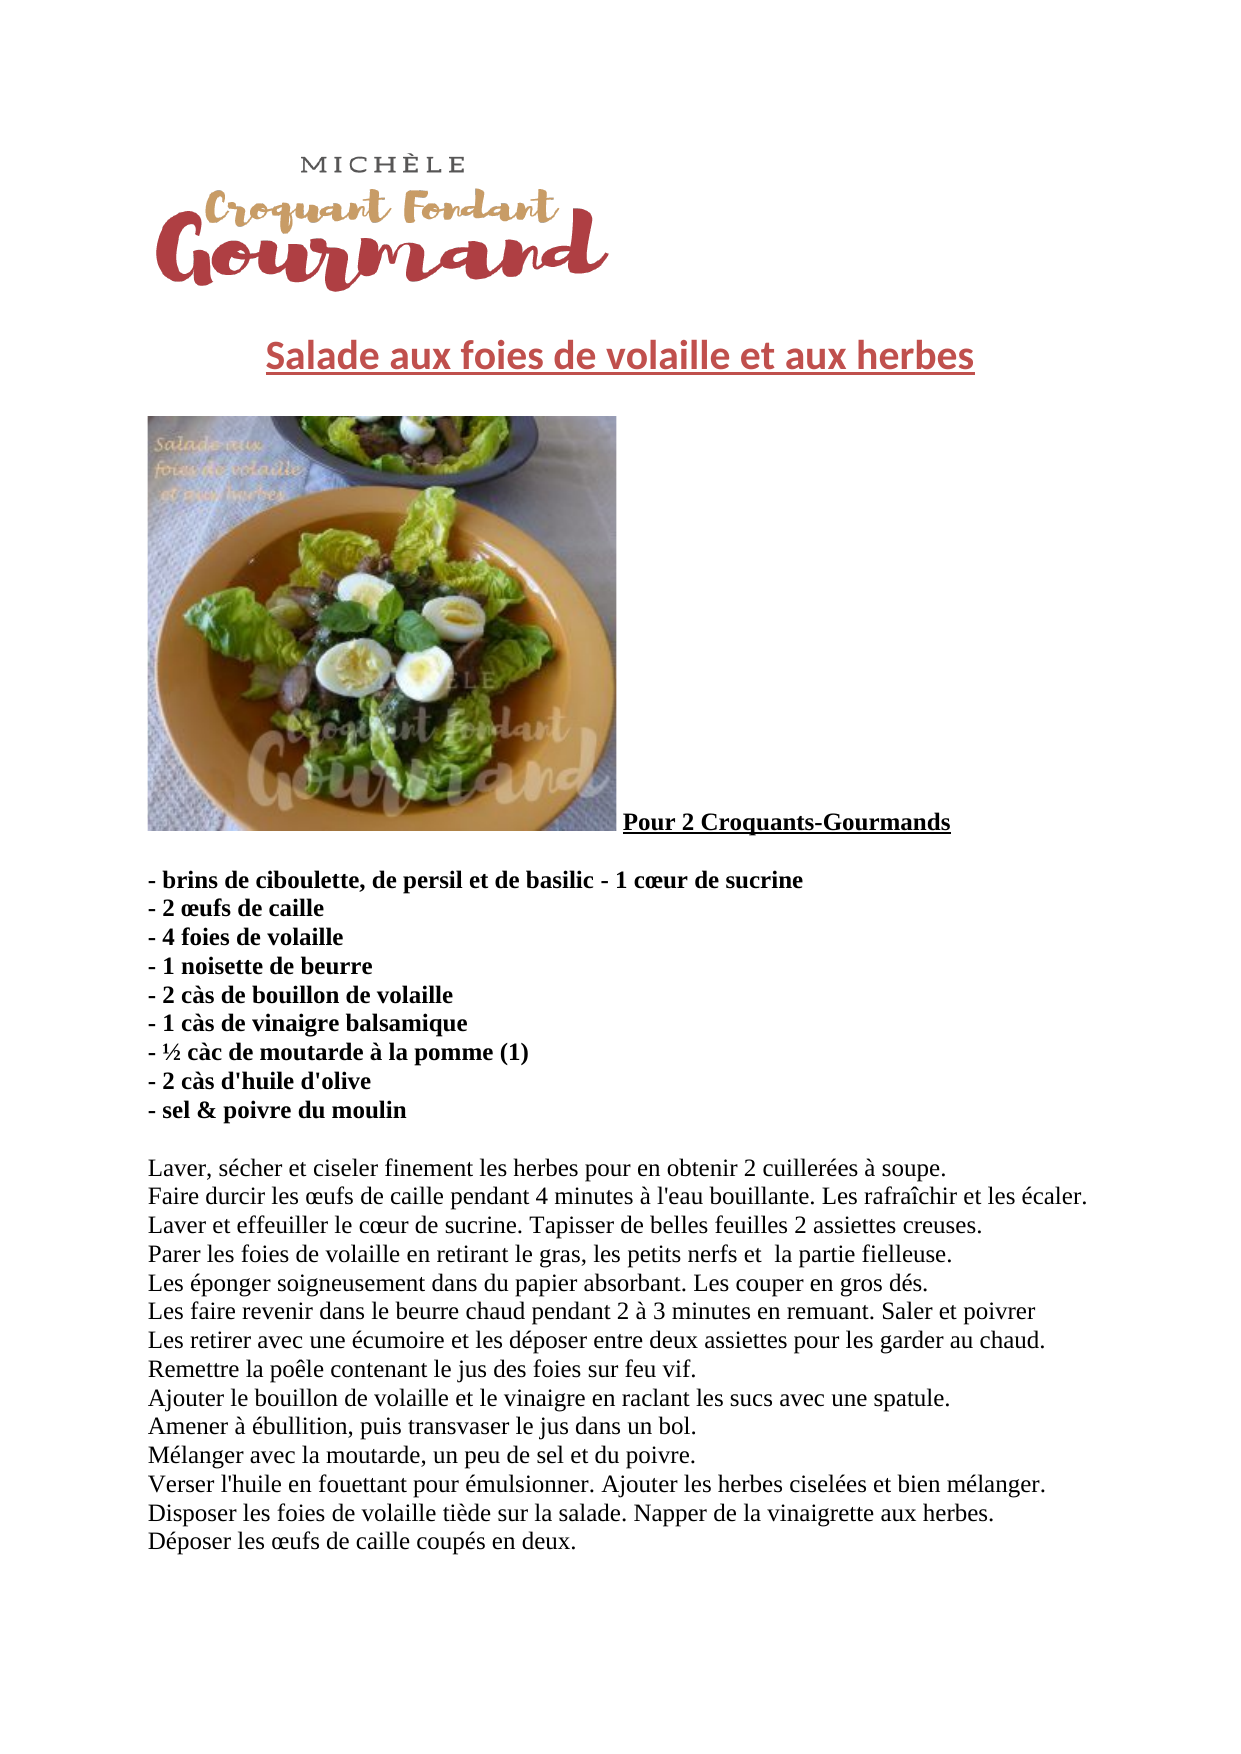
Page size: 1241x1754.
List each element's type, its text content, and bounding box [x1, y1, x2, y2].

picture [147, 416, 617, 831]
text Salade aux foies de volaille et aux herbes [148, 329, 1093, 380]
picture [147, 147, 617, 304]
text Laver, sécher et ciseler finement les herbes pour en obtenir 2 cuillerées à soupe. Faire durcir les œufs de caille pendant 4 minutes à l'eau bouillante. Les rafraîchir et les écaler. Laver et effeuiller le cœur de sucrine. Tapisser de belles feuilles 2 assiettes creuses. Parer les foies de volaille en retirant le gras, les petits nerfs et la partie fielleuse. Les éponger soigneusement dans du papier absorbant. Les couper en gros dés. Les faire revenir dans le beurre chaud pendant 2 à 3 minutes en remuant. Saler et poivrer Les retirer avec une écumoire et les déposer entre deux assiettes pour les garder au chaud. Remettre la poêle contenant le jus des foies sur feu vif. Ajouter le bouillon de volaille et le vinaigre en raclant les sucs avec une spatule. Amener à ébullition, puis transvaser le jus dans un bol. Mélanger avec la moutarde, un peu de sel et du poivre. Verser l'huile en fouettant pour émulsionner. Ajouter les herbes ciselées et bien mélanger. Disposer les foies de volaille tiède sur la salade. Napper de la vinaigrette aux herbes. Déposer les œufs de caille coupés en deux. [148, 1153, 1093, 1584]
